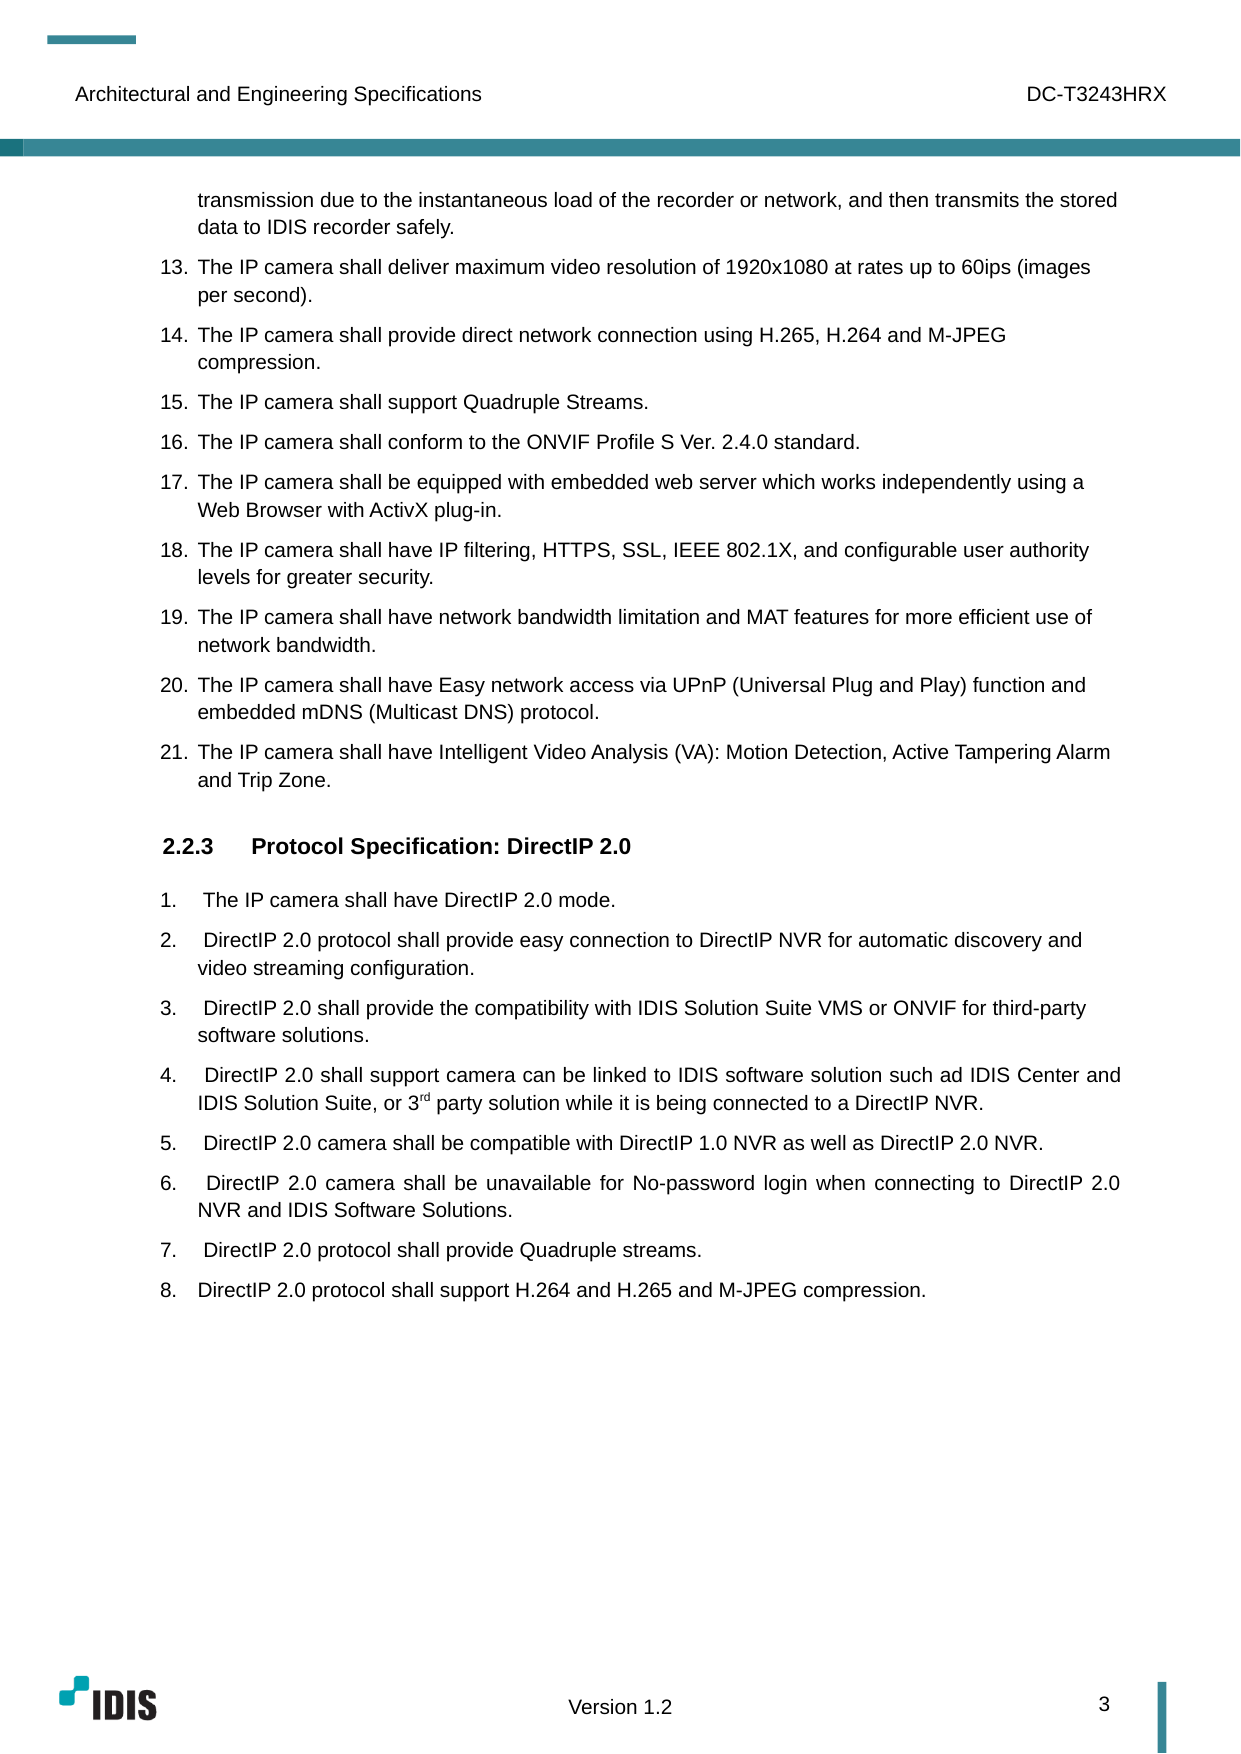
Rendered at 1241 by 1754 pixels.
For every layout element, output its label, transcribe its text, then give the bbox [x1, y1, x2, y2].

list DirectIP 2.0 camera shall be unavailable for No-password login when connecting to DirectIP 2.0 NVR and IDIS Software Solutions. [160, 1170, 1122, 1222]
list DirectIP 2.0 protocol shall support H.264 and H.265 and M-JPEG compression. [160, 1278, 1122, 1302]
list The IP camera shall provide direct network connection using H.265, H.264 and M-JPEG compression. [160, 323, 1122, 374]
list The IP camera shall have Easy network access via UPnP (Universal Plug and Play) function and embedded mDNS (Multicast DNS) protocol. [160, 673, 1122, 724]
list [160, 188, 1122, 239]
list The IP camera shall have network bandwidth limitation and MAT features for more efficient use of network bandwidth. [160, 605, 1122, 657]
list The IP camera shall deliver maximum video resolution of 1920x1080 at rates up to 60ips (images per second). [160, 255, 1122, 307]
list The IP camera shall conform to the ONVIF Profile S Ver. 2.4.0 standard. [160, 430, 1122, 454]
list The IP camera shall have Intelligent Video Analysis (VA): Motion Detection, Active Tampering Alarm and Trip Zone. [160, 740, 1122, 792]
list DirectIP 2.0 shall support camera can be linked to IDIS software solution such ad IDIS Center and IDIS Solution Suite, or 3rd party solution while it is being connected to a DirectIP NVR. [160, 1063, 1122, 1114]
list The IP camera shall support Quadruple Streams. [160, 390, 1122, 414]
list The IP camera shall be equipped with embedded web server which works independently using a Web Browser with ActivX plug-in. [160, 470, 1122, 522]
list The IP camera shall have IP filtering, HTTPS, SSL, IEEE 802.1X, and configurable user authority levels for greater security. [160, 538, 1122, 589]
picture [52, 1675, 175, 1723]
subtitle Protocol Specification: DirectIP 2.0 [162, 833, 1122, 859]
list DirectIP 2.0 camera shall be compatible with DirectIP 1.0 NVR as well as DirectIP 2.0 NVR. [160, 1130, 1122, 1154]
list The IP camera shall have DirectIP 2.0 mode. [160, 888, 1122, 912]
list DirectIP 2.0 protocol shall provide easy connection to DirectIP NVR for automatic discovery and video streaming configuration. [160, 928, 1122, 979]
list DirectIP 2.0 protocol shall provide Quadruple streams. [160, 1238, 1122, 1262]
list DirectIP 2.0 shall provide the compatibility with IDIS Solution Suite VMS or ONVIF for third-party software solutions. [160, 995, 1122, 1047]
